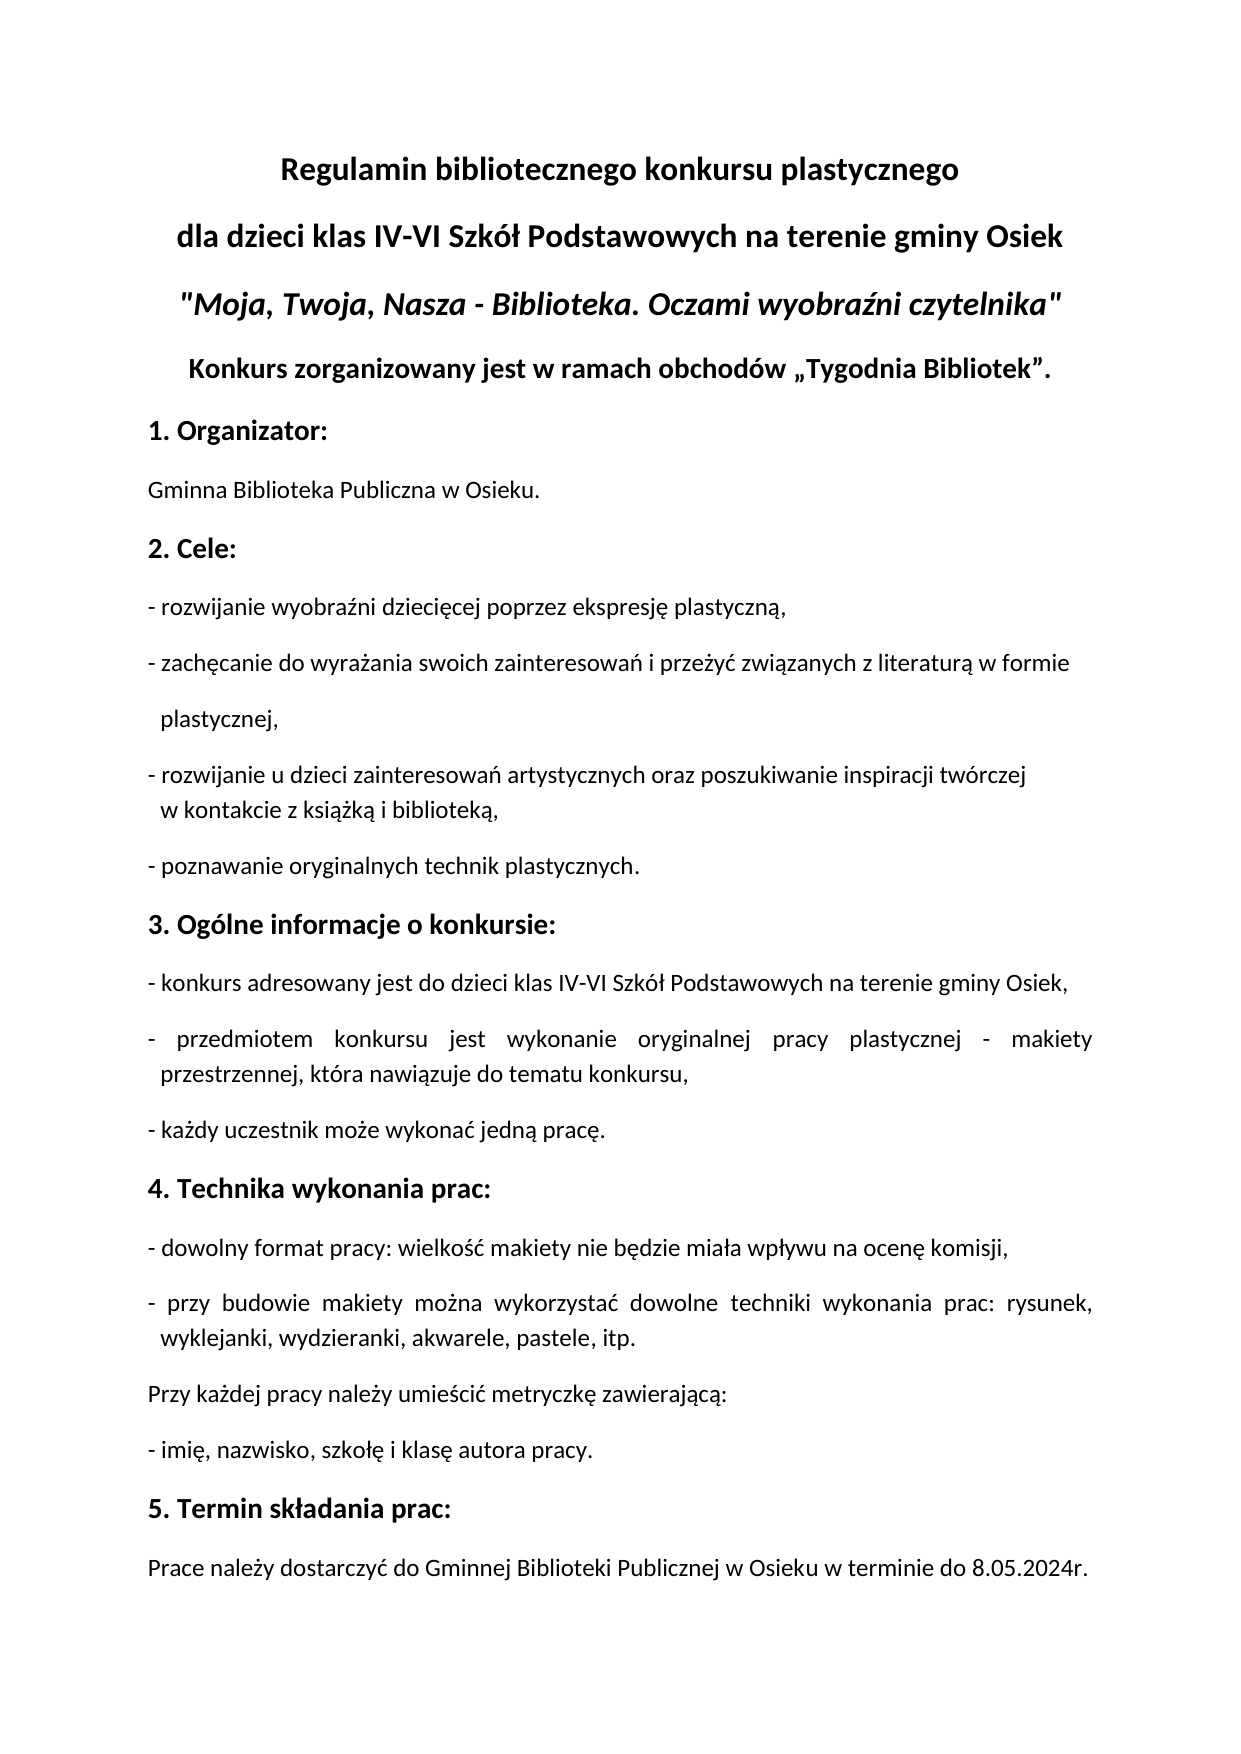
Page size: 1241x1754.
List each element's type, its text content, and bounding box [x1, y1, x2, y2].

text - każdy uczestnik może wykonać jedną pracę. [148, 1114, 1093, 1145]
text 1. Organizator: [148, 412, 1093, 448]
text - przedmiotem konkursu jest wykonanie oryginalnej pracy plastycznej - makiety przestrzennej, która nawiązuje do tematu konkursu, [148, 1023, 1093, 1089]
text Konkurs zorganizowany jest w ramach obchodów „Tygodnia Bibliotek”. [148, 350, 1093, 386]
text "Moja, Twoja, Nasza - Biblioteka. Oczami wyobraźni czytelnika" [148, 283, 1093, 323]
text - imię, nazwisko, szkołę i klasę autora pracy. [148, 1434, 1093, 1465]
text Regulamin bibliotecznego konkursu plastycznego [148, 148, 1093, 188]
text 5. Termin składania prac: [148, 1490, 1093, 1526]
text 4. Technika wykonania prac: [148, 1170, 1093, 1206]
text Przy każdej pracy należy umieścić metryczkę zawierającą: [148, 1378, 1093, 1409]
text plastycznej, [148, 703, 1093, 734]
text 2. Cele: [148, 530, 1093, 565]
text 3. Ogólne informacje o konkursie: [148, 906, 1093, 941]
text - konkurs adresowany jest do dzieci klas IV-VI Szkół Podstawowych na terenie gminy Osiek, [148, 967, 1093, 998]
text - przy budowie makiety można wykorzystać dowolne techniki wykonania prac: rysunek, wyklejanki, wydzieranki, akwarele, pastele, itp. [148, 1288, 1093, 1353]
text dla dzieci klas IV-VI Szkół Podstawowych na terenie gminy Osiek [148, 215, 1093, 256]
text - dowolny format pracy: wielkość makiety nie będzie miała wpływu na ocenę komisji, [148, 1232, 1093, 1262]
text - rozwijanie wyobraźni dziecięcej poprzez ekspresję plastyczną, [148, 592, 1093, 622]
text Prace należy dostarczyć do Gminnej Biblioteki Publicznej w Osieku w terminie do 8.05.2024r. [148, 1552, 1093, 1582]
text - poznawanie oryginalnych technik plastycznych. [148, 850, 1093, 880]
text - rozwijanie u dzieci zainteresowań artystycznych oraz poszukiwanie inspiracji twórczej w kontakcie z książką i biblioteką, [148, 759, 1093, 824]
text - zachęcanie do wyrażania swoich zainteresowań i przeżyć związanych z literaturą w formie [148, 647, 1093, 678]
text Gminna Biblioteka Publiczna w Osieku. [148, 474, 1093, 504]
